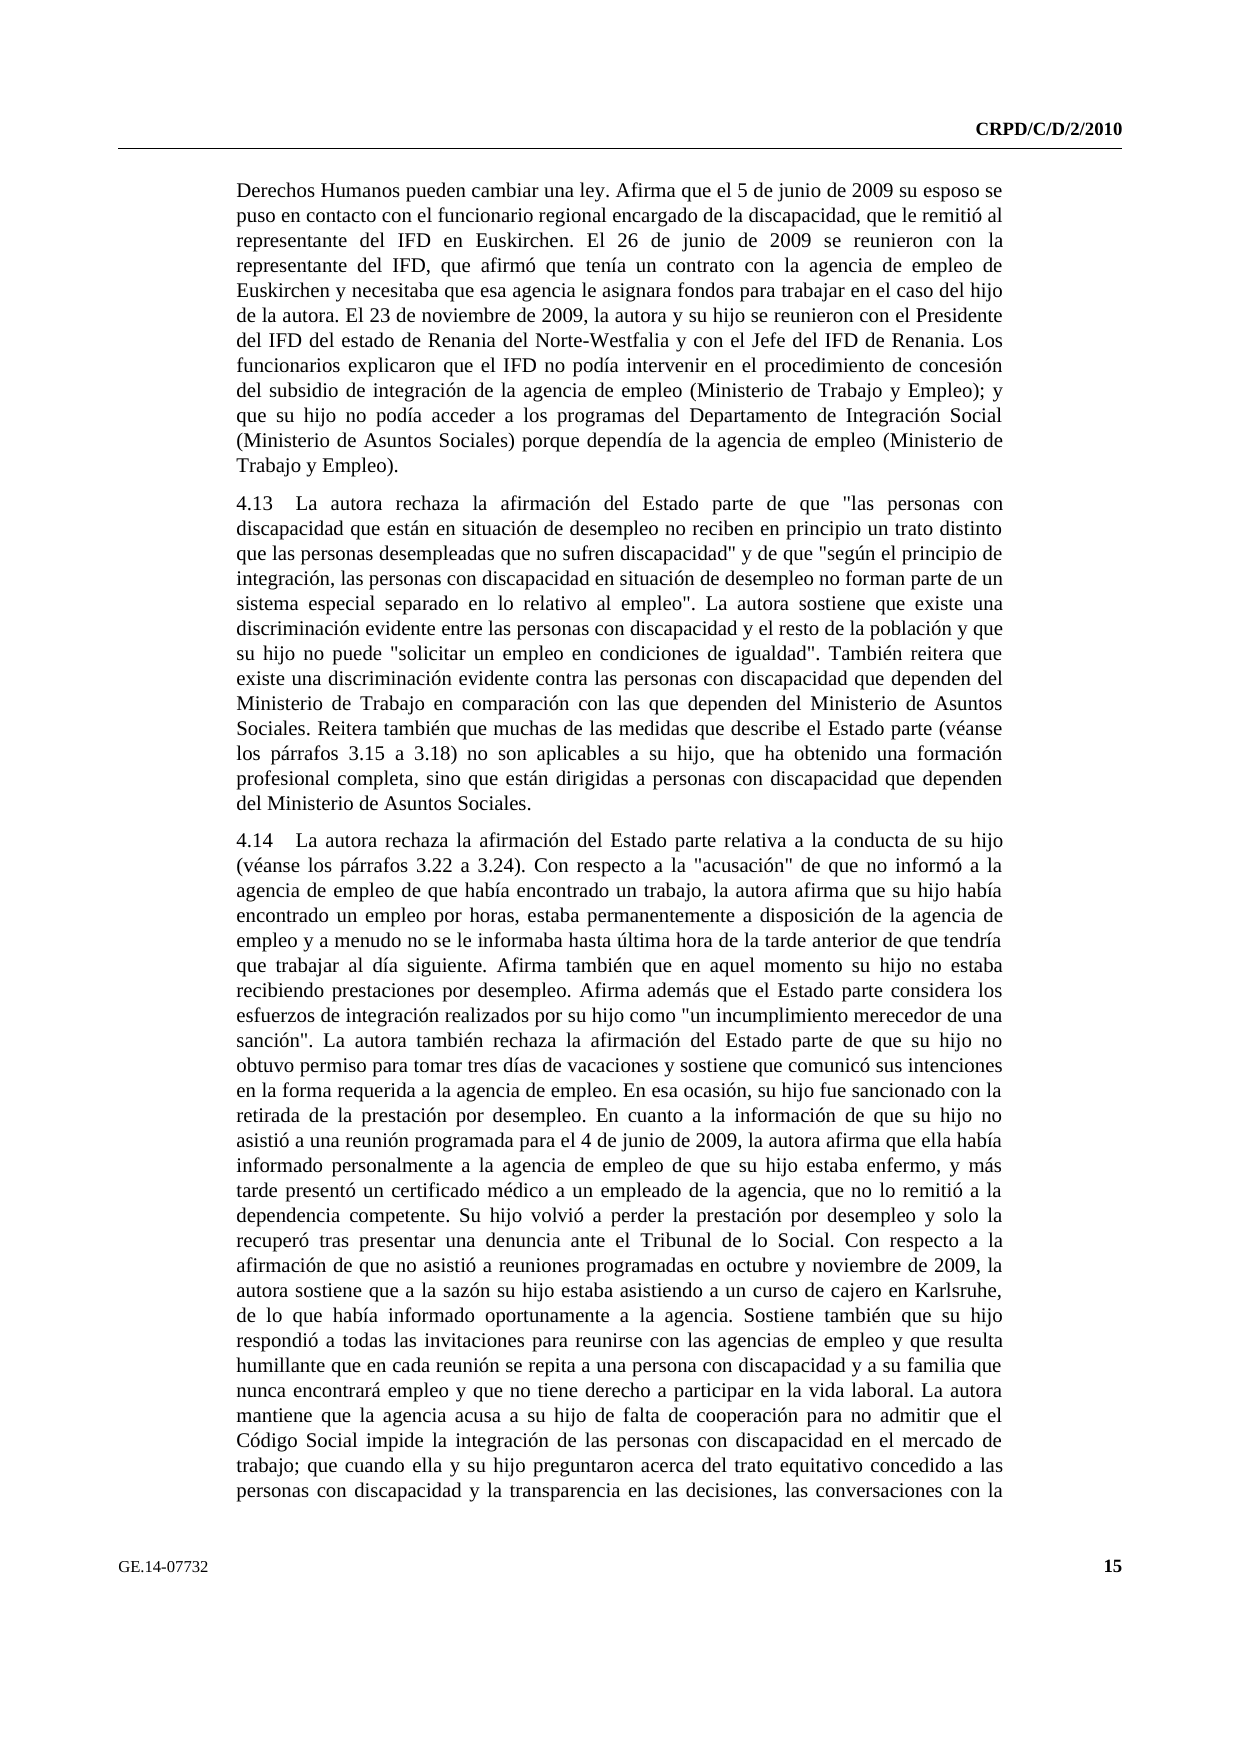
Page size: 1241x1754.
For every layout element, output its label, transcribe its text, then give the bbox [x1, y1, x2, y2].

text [236, 827, 1004, 1502]
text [236, 177, 1004, 477]
text 4.13 La autora rechaza la afirmación del Estado parte de que "las personas con discapacidad que están en situación de desempleo no reciben en principio un trato distinto que las personas desempleadas que no sufren discapacidad" y de que "según el principio de integración, las personas con discapacidad en situación de desempleo no forman parte de un sistema especial separado en lo relativo al empleo". La autora sostiene que existe una discriminación evidente entre las personas con discapacidad y el resto de la población y que su hijo no puede "solicitar un empleo en condiciones de igualdad". También reitera que existe una discriminación evidente contra las personas con discapacidad que dependen del Ministerio de Trabajo en comparación con las que dependen del Ministerio de Asuntos Sociales. Reitera también que muchas de las medidas que describe el Estado parte (véanse los párrafos 3.15 a 3.18) no son aplicables a su hijo, que ha obtenido una formación profesional completa, sino que están dirigidas a personas con discapacidad que dependen del Ministerio de Asuntos Sociales. [236, 490, 1004, 815]
